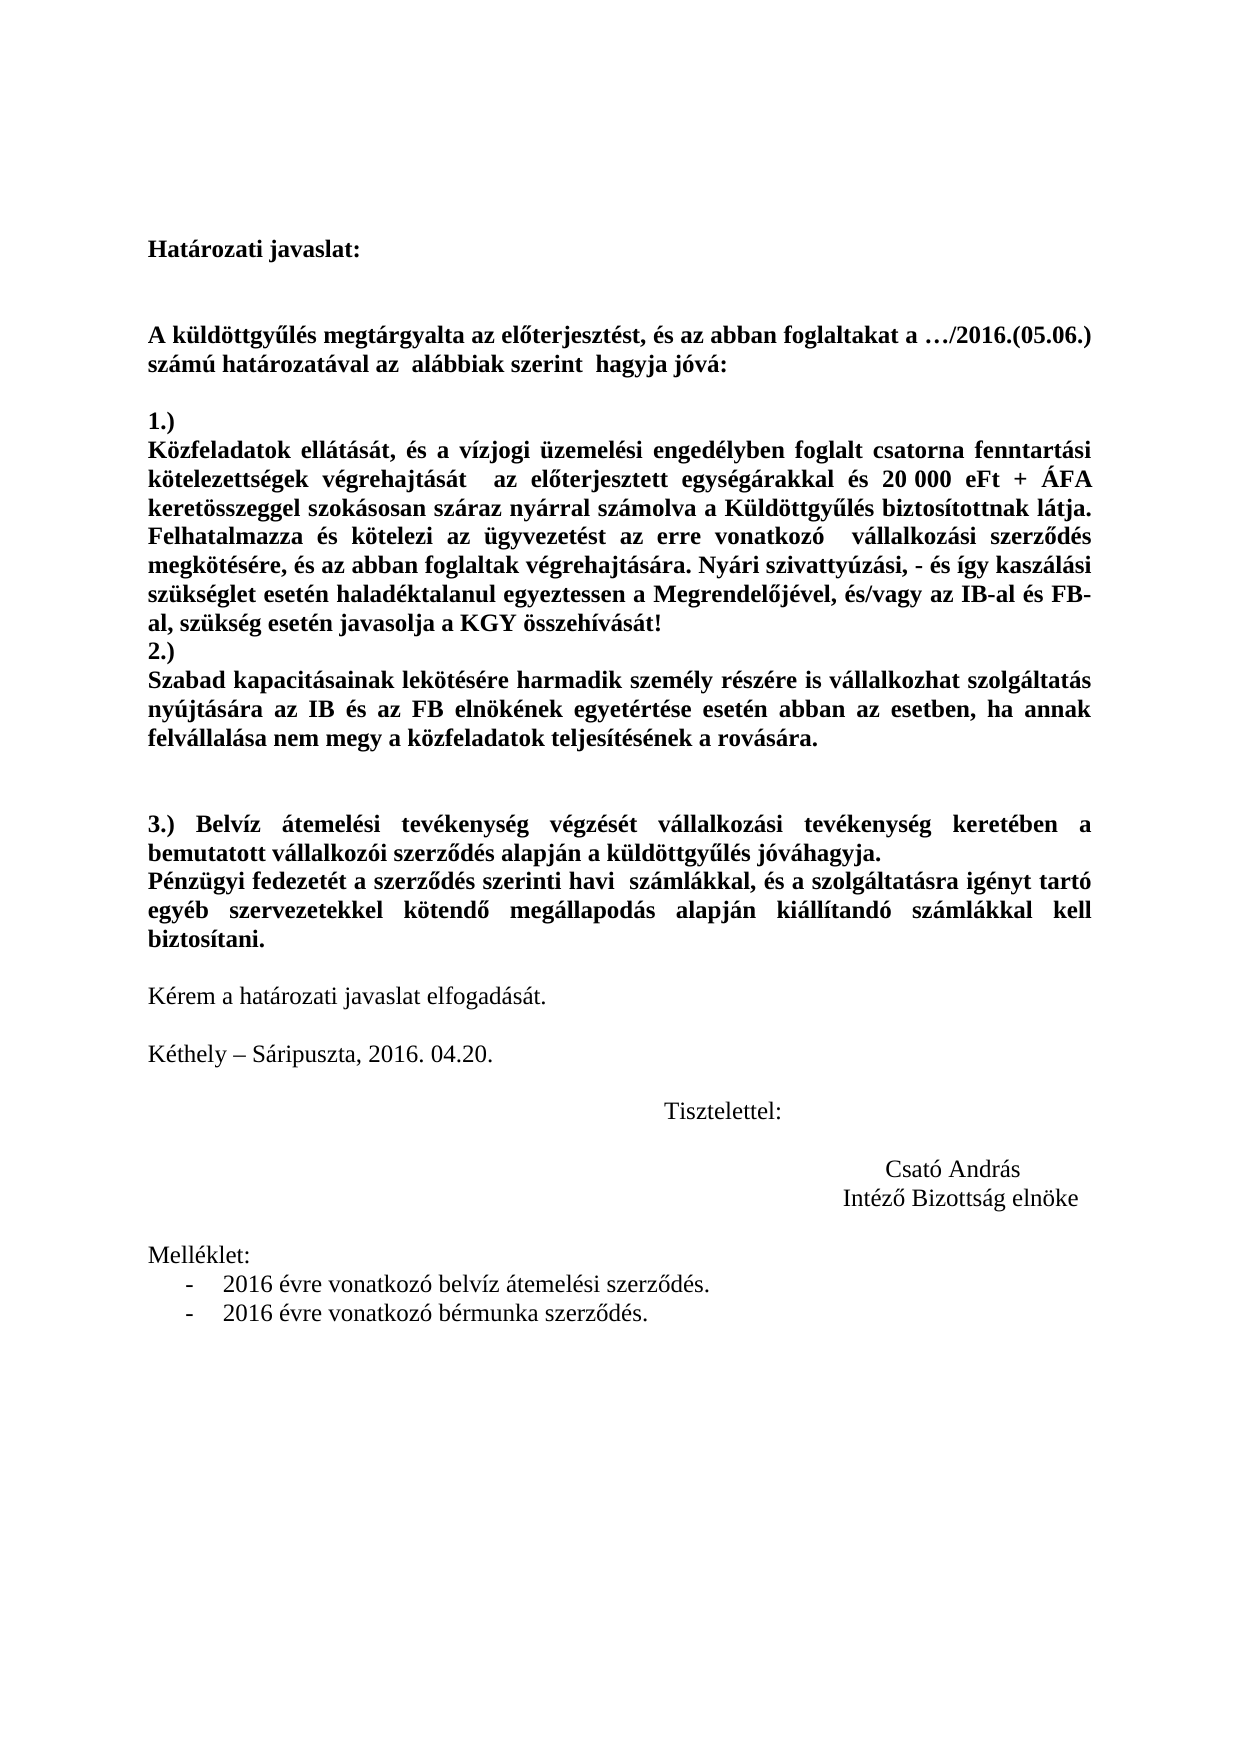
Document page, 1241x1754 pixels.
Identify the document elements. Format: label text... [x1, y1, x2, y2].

text Tisztelettel: [148, 1096, 1093, 1125]
text 1.) [148, 406, 1093, 435]
text 2.) [148, 636, 1093, 665]
text 3.) Belvíz átemelési tevékenység végzését vállalkozási tevékenység keretében a bemutatott vállalkozói szerződés alapján a küldöttgyűlés jóváhagyja. [148, 809, 1093, 866]
text Közfeladatok ellátását, és a vízjogi üzemelési engedélyben foglalt csatorna fenntartási kötelezettségek végrehajtását az előterjesztett egységárakkal és 20 000 eFt + ÁFA keretösszeggel szokásosan száraz nyárral számolva a Küldöttgyűlés biztosítottnak látja. Felhatalmazza és kötelezi az ügyvezetést az erre vonatkozó vállalkozási szerződés megkötésére, és az abban foglaltak végrehajtására. Nyári szivattyúzási, - és így kaszálási szükséglet esetén haladéktalanul egyeztessen a Megrendelőjével, és/vagy az IB-al és FB-al, szükség esetén javasolja a KGY összehívását! [148, 435, 1093, 636]
text Melléklet: [148, 1240, 1093, 1269]
list 2016 évre vonatkozó belvíz átemelési szerződés. [185, 1269, 1093, 1298]
text Határozati javaslat: [148, 234, 1093, 263]
text Kérem a határozati javaslat elfogadását. [148, 981, 1093, 1010]
text A küldöttgyűlés megtárgyalta az előterjesztést, és az abban foglaltakat a …/2016.(05.06.) számú határozatával az alábbiak szerint hagyja jóvá: [148, 320, 1093, 378]
text Szabad kapacitásainak lekötésére harmadik személy részére is vállalkozhat szolgáltatás nyújtására az IB és az FB elnökének egyetértése esetén abban az esetben, ha annak felvállalása nem megy a közfeladatok teljesítésének a rovására. [148, 665, 1093, 751]
text Pénzügyi fedezetét a szerződés szerinti havi számlákkal, és a szolgáltatásra igényt tartó egyéb szervezetekkel kötendő megállapodás alapján kiállítandó számlákkal kell biztosítani. [148, 866, 1093, 953]
list 2016 évre vonatkozó bérmunka szerződés. [185, 1298, 1093, 1326]
text Kéthely – Sáripuszta, 2016. 04.20. [148, 1039, 1093, 1068]
text Intéző Bizottság elnöke [148, 1183, 1093, 1211]
text Csató András [148, 1154, 1093, 1183]
